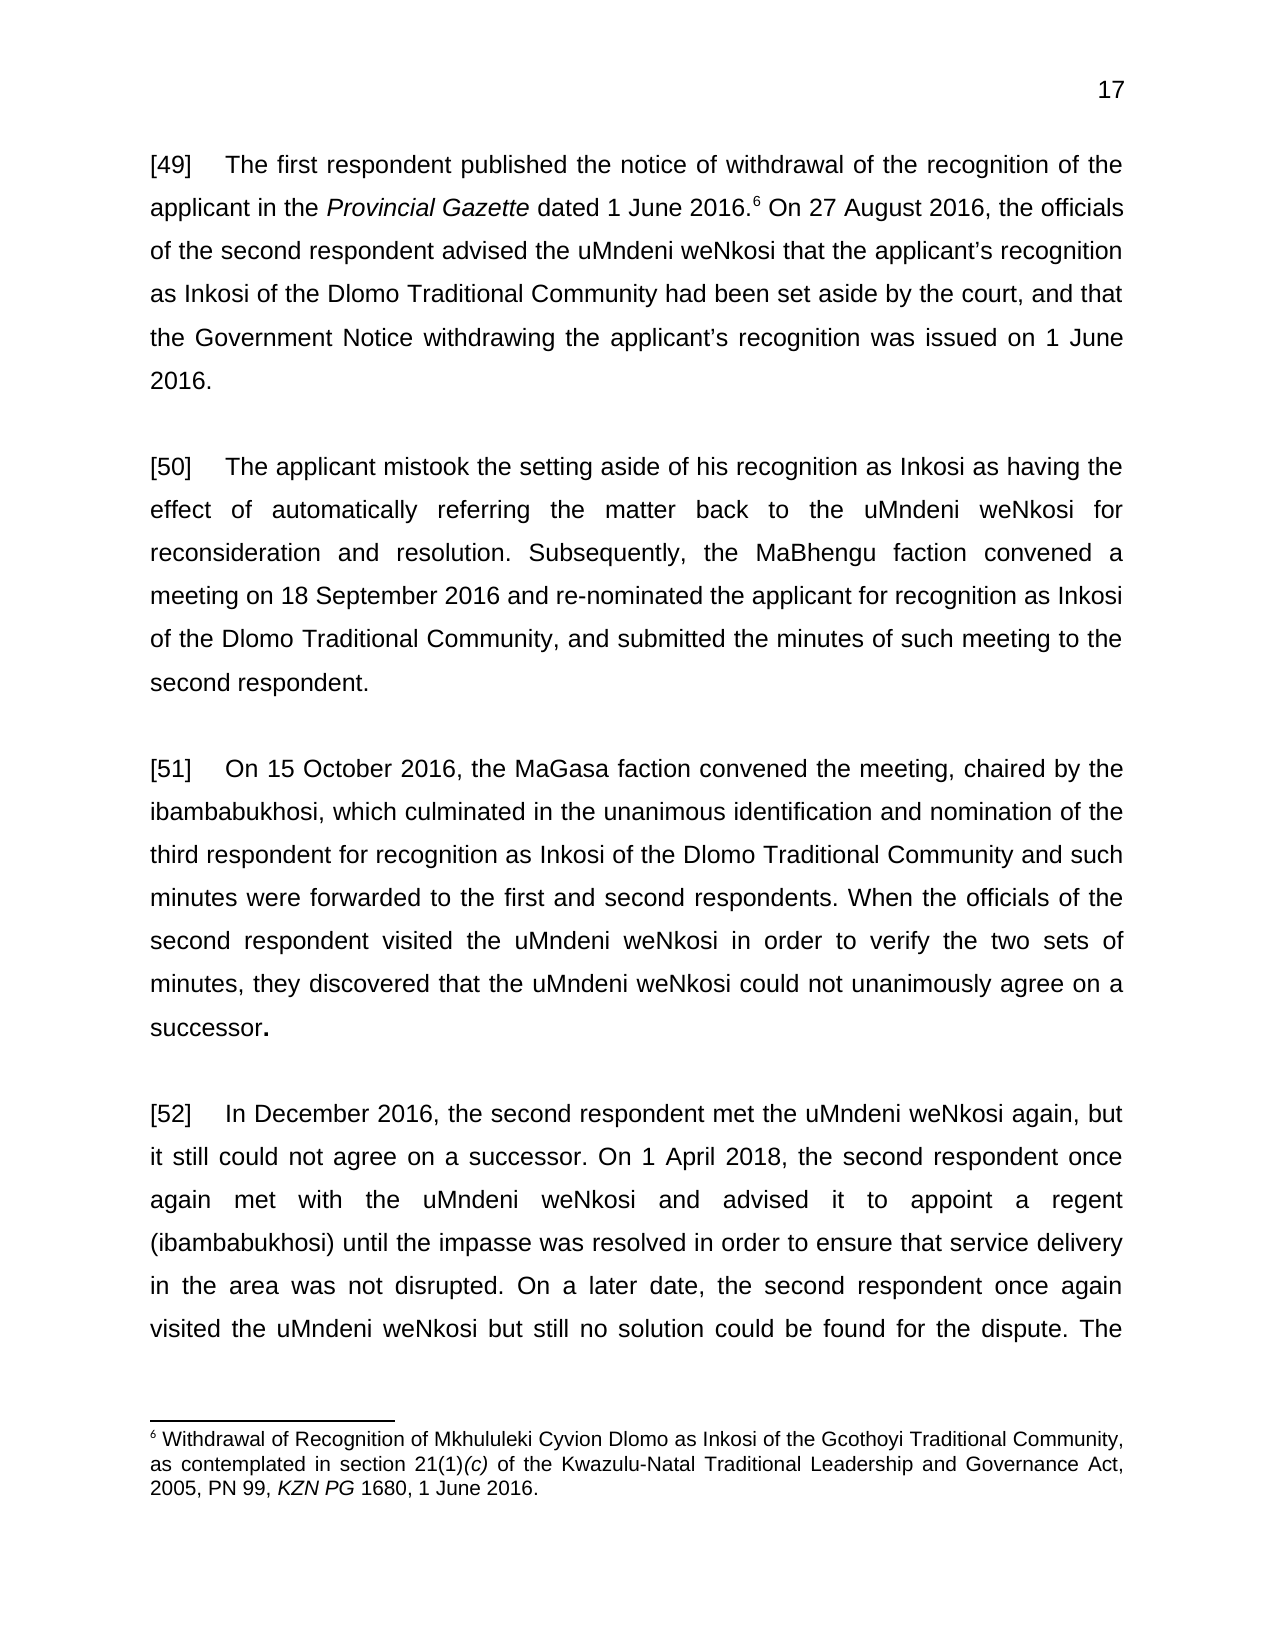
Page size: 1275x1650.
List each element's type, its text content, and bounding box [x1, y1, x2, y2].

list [150, 1099, 1125, 1343]
list [49] The first respondent published the notice of withdrawal of the recognition of the applicant in the Provincial Gazette dated 1 June 2016. On 27 August 2016, the officials of the second respondent advised the uMndeni weNkosi that the applicant’s recognition as Inkosi of the Dlomo Traditional Community had been set aside by the court, and that the Government Notice withdrawing the applicant’s recognition was issued on 1 June 2016. [150, 150, 1125, 394]
list [51] On 15 October 2016, the MaGasa faction convened the meeting, chaired by the ibambabukhosi, which culminated in the unanimous identification and nomination of the third respondent for recognition as Inkosi of the Dlomo Traditional Community and such minutes were forwarded to the first and second respondents. When the officials of the second respondent visited the uMndeni weNkosi in order to verify the two sets of minutes, they discovered that the uMndeni weNkosi could not unanimously agree on a successor. [150, 754, 1125, 1041]
list [50] The applicant mistook the setting aside of his recognition as Inkosi as having the effect of automatically referring the matter back to the uMndeni weNkosi for reconsideration and resolution. Subsequently, the MaBhengu faction convened a meeting on 18 September 2016 and re-nominated the applicant for recognition as Inkosi of the Dlomo Traditional Community, and submitted the minutes of such meeting to the second respondent. [150, 452, 1125, 696]
